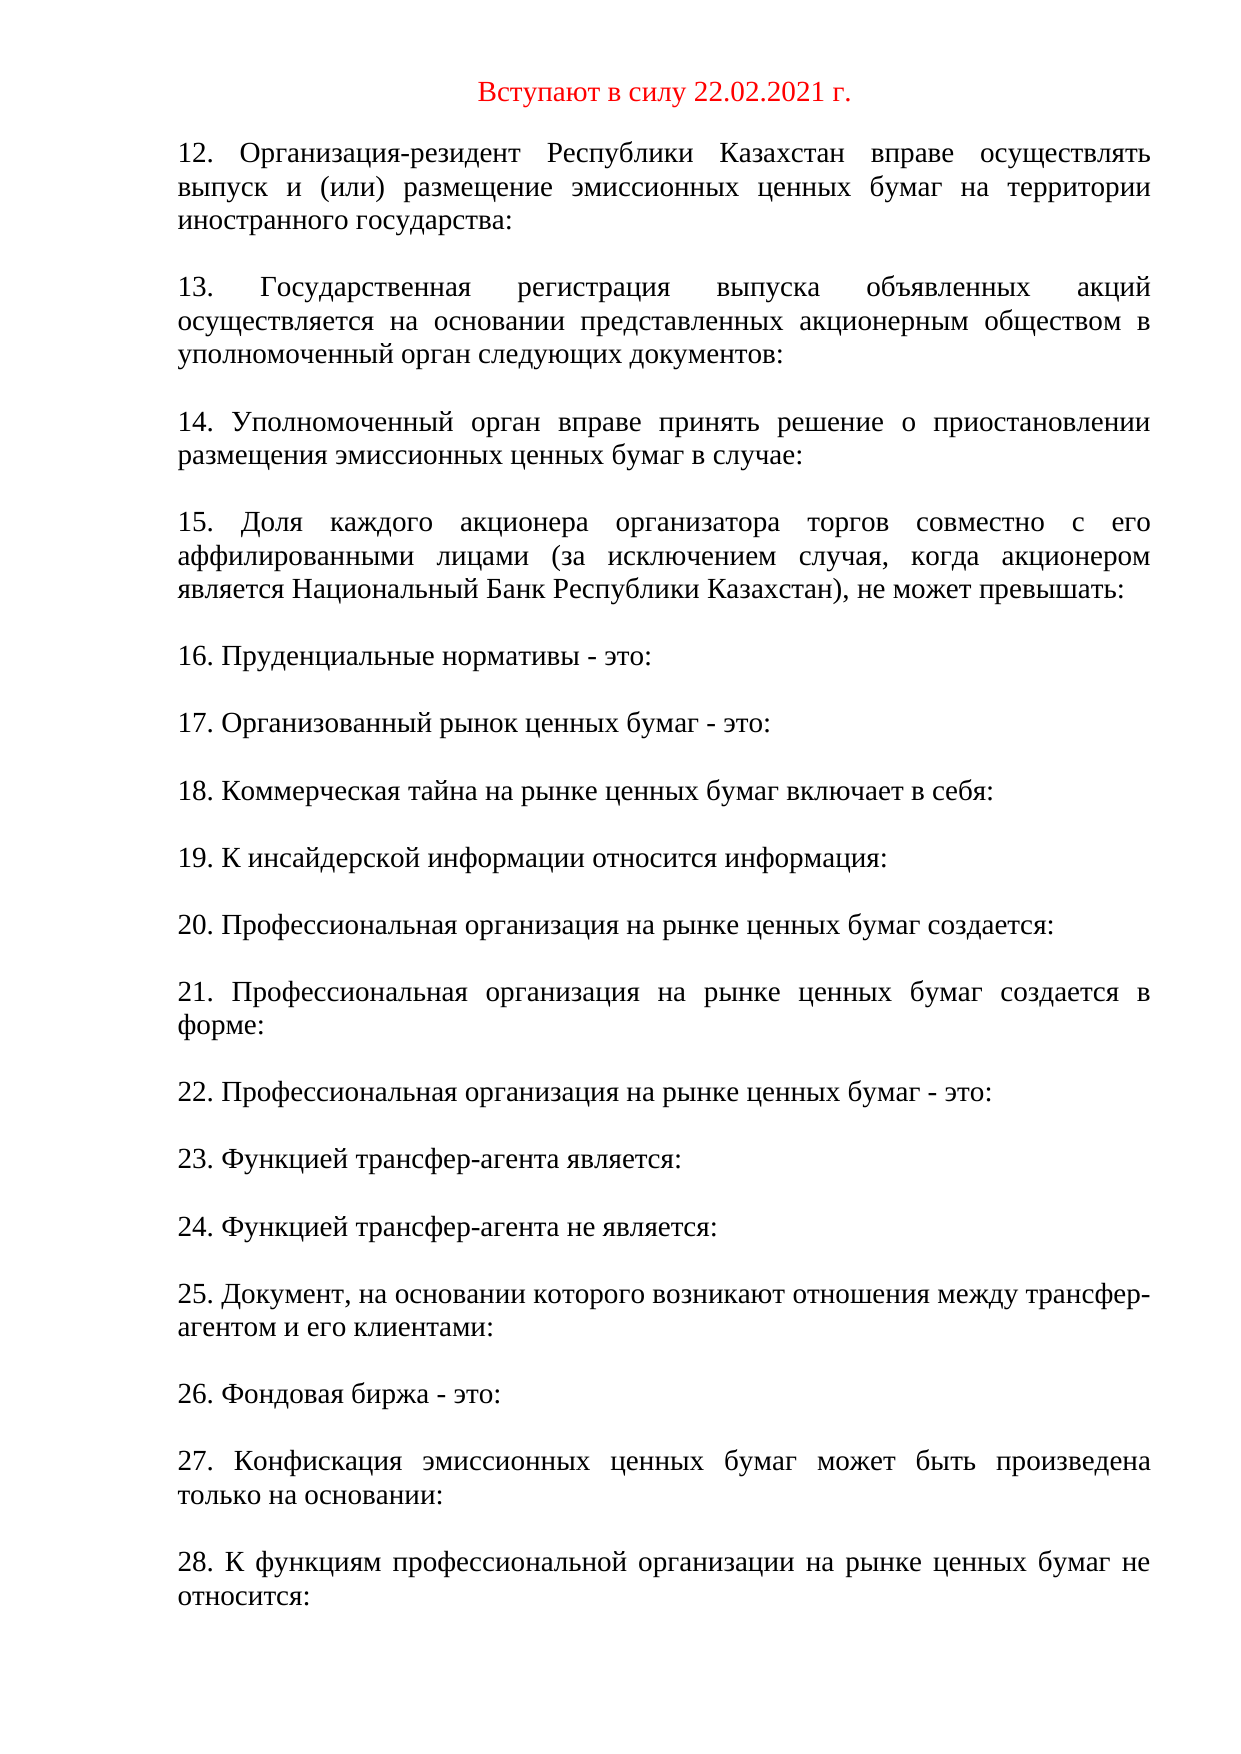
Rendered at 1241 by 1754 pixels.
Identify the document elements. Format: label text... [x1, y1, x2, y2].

text 22. Профессиональная организация на рынке ценных бумаг - это: [177, 1074, 1152, 1108]
text 21. Профессиональная организация на рынке ценных бумаг создается в форме: [177, 974, 1152, 1041]
text 15. Доля каждого акционера организатора торгов совместно с его аффилированными лицами (за исключением случая, когда акционером является Национальный Банк Республики Казахстан), не может превышать: [177, 504, 1152, 605]
text 20. Профессиональная организация на рынке ценных бумаг создается: [177, 907, 1152, 940]
text 23. Функцией трансфер-агента является: [177, 1142, 1152, 1175]
text 16. Пруденциальные нормативы - это: [177, 638, 1152, 672]
text 25. Документ, на основании которого возникают отношения между трансфер-агентом и его клиентами: [177, 1276, 1152, 1343]
text 18. Коммерческая тайна на рынке ценных бумаг включает в себя: [177, 773, 1152, 806]
text 14. Уполномоченный орган вправе принять решение о приостановлении размещения эмиссионных ценных бумаг в случае: [177, 404, 1152, 471]
text 19. К инсайдерской информации относится информация: [177, 840, 1152, 873]
text 13. Государственная регистрация выпуска объявленных акций осуществляется на основании представленных акционерным обществом в уполномоченный орган следующих документов: [177, 269, 1152, 370]
text 12. Организация-резидент Республики Казахстан вправе осуществлять выпуск и (или) размещение эмиссионных ценных бумаг на территории иностранного государства: [177, 135, 1152, 236]
text 24. Функцией трансфер-агента не является: [177, 1209, 1152, 1242]
text 28. К функциям профессиональной организации на рынке ценных бумаг не относится: [177, 1544, 1152, 1611]
text 27. Конфискация эмиссионных ценных бумаг может быть произведена только на основании: [177, 1443, 1152, 1511]
text 26. Фондовая биржа - это: [177, 1376, 1152, 1410]
text 17. Организованный рынок ценных бумаг - это: [177, 706, 1152, 739]
